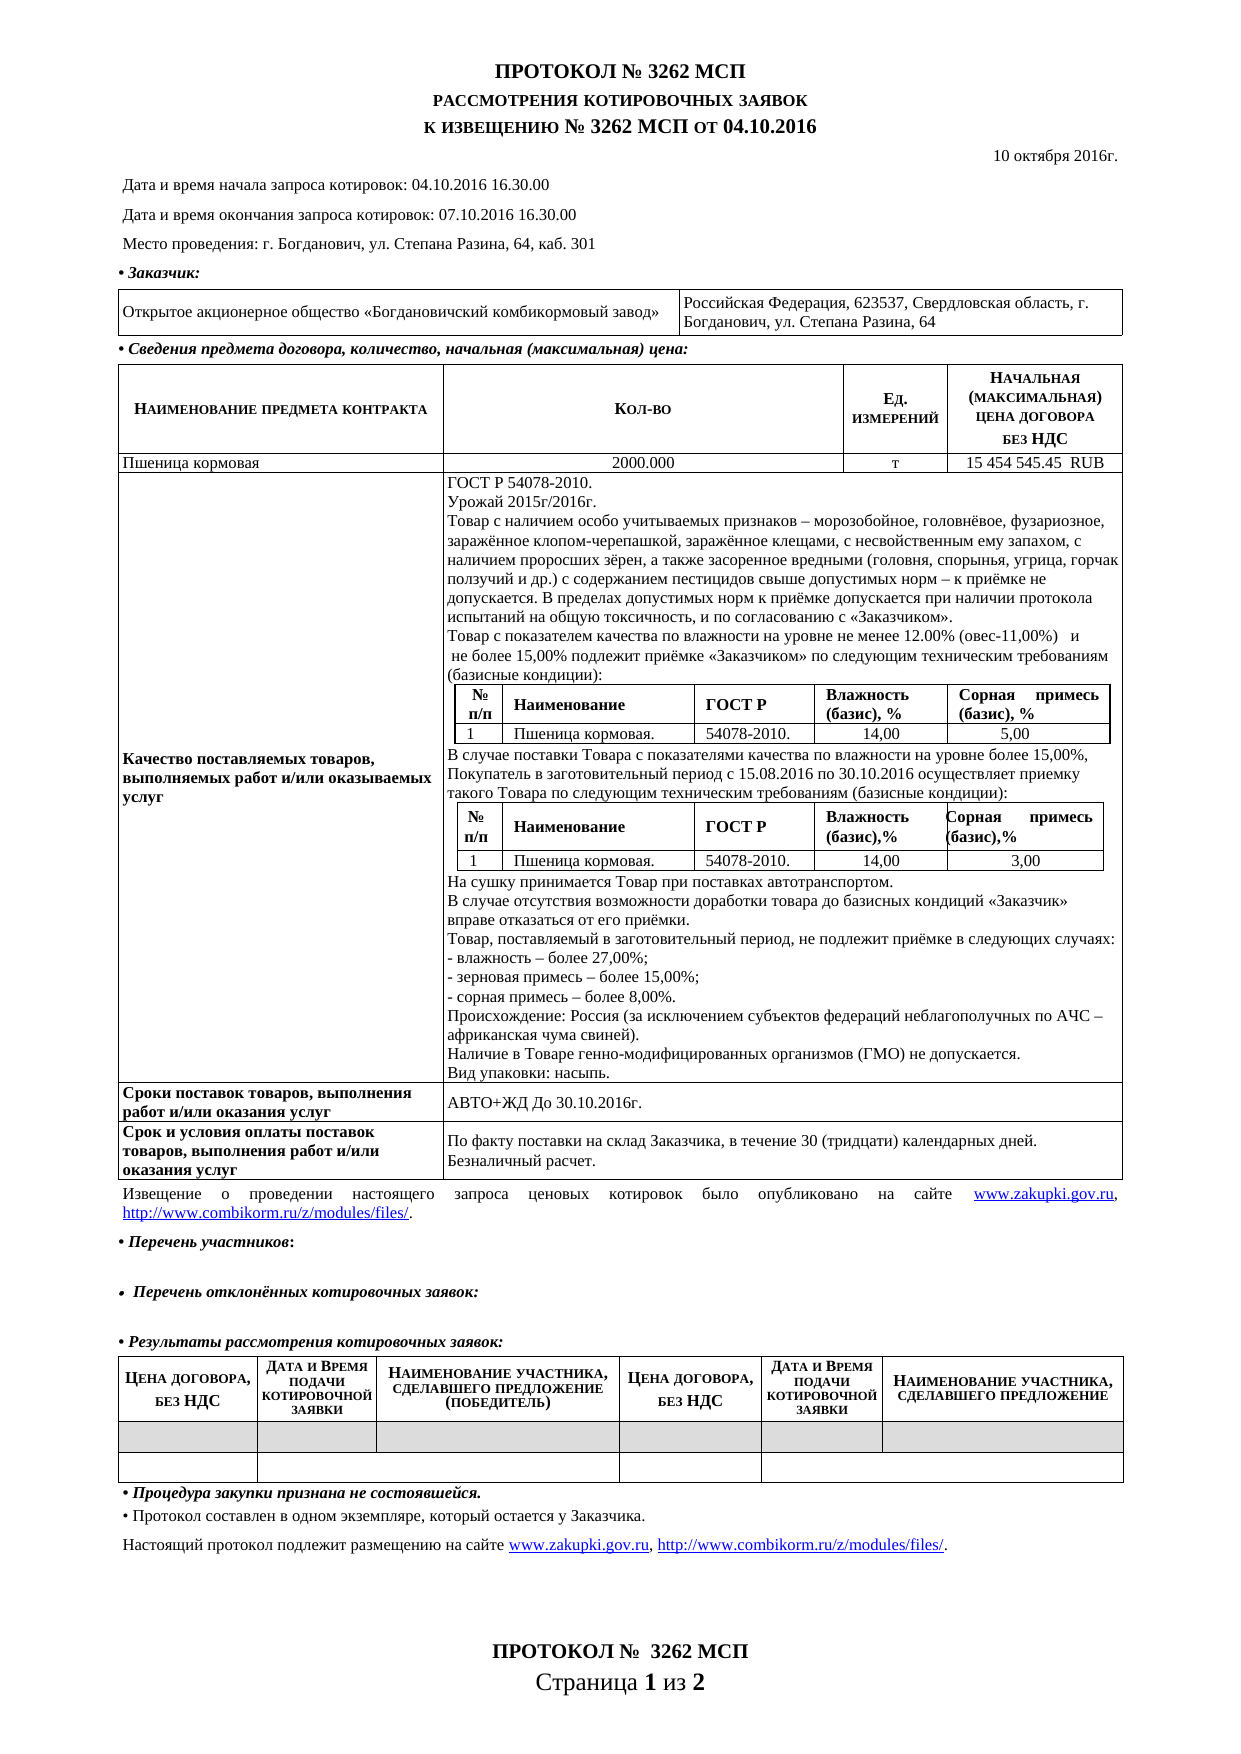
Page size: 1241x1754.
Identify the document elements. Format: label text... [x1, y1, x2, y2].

text • Процедура закупки признана не состоявшейся. [122, 1483, 1118, 1502]
list Перечень отклонённых котировочных заявок: [118, 1282, 1118, 1301]
text Дата и время начала запроса котировок: 04.10.2016 16.30.00 [122, 175, 1118, 194]
text ПРОТОКОЛ № 3262 МСП [122, 59, 1118, 83]
table_cell 2000.000 [444, 454, 843, 472]
table_header Открытое акционерное общество «Богдановичский комбикормовый завод» [119, 290, 679, 335]
table_cell Качество поставляемых товаров, выполняемых работ и/или оказываемых услуг [119, 473, 443, 1082]
table_cell [620, 1453, 761, 1482]
table_cell [620, 1422, 761, 1452]
table_cell 15 454 545.45 RUB [948, 454, 1122, 472]
table_header Российская Федерация, 623537, Свердловская область, г. Богданович, ул. Степана Разина, 64 [680, 290, 1122, 335]
table_header Дата и Время подачи котировочной заявки [258, 1357, 376, 1421]
table_header Наименование участника, сделавшего предложение [883, 1357, 1123, 1421]
table_cell [119, 1453, 257, 1482]
table_header Цена договора, без НДС [119, 1357, 257, 1421]
text • Перечень участников: [118, 1232, 1118, 1251]
table_cell По факту поставки на склад Заказчика, в течение 30 (тридцати) календарных дней. Безналичный расчет. [444, 1122, 1122, 1179]
table_header Цена договора, без НДС [620, 1357, 761, 1421]
table_cell т [844, 454, 947, 472]
text • Результаты рассмотрения котировочных заявок: [118, 1332, 1118, 1351]
table_header Ед. измерений [844, 365, 947, 453]
text Настоящий протокол подлежит размещению на сайте www.zakupki.gov.ru, http://www.combikorm.ru/z/modules/files/. [122, 1536, 1118, 1554]
table_header Наименование участника, сделавшего предложение (победитель) [377, 1357, 619, 1421]
text • Сведения предмета договора, количество, начальная (максимальная) цена: [118, 339, 1118, 358]
table_header Начальная (максимальная) цена договора без НДС [948, 365, 1122, 453]
table_cell Пшеница кормовая [119, 454, 443, 472]
table_cell АВТО+ЖД До 30.10.2016г. [444, 1083, 1122, 1121]
table_cell ГОСТ Р 54078-2010. Урожай 2015г/2016г. Товар с наличием особо учитываемых признаков – морозобойное, головнёвое, фузариозное, заражённое клопом-черепашкой, заражённое клещами, с несвойственным ему запахом, с наличием проросших зёрен, а также засоренное вредными (головня, спорынья, угрица, горчак ползучий и др.) с содержанием пестицидов свыше допустимых норм – к приёмке не допускается. В пределах допустимых норм к приёмке допускается при наличии протокола испытаний на общую токсичность, и по согласованию с «Заказчиком». Товар с показателем качества по влажности на уровне не менее 12.00% (овес-11,00%) и не более 15,00% подлежит приёмке «Заказчиком» по следующим техническим требованиям (базисные кондиции): В случае поставки Товара с показателями качества по влажности на уровне более 15,00%, Покупатель в заготовительный период с 15.08.2016 по 30.10.2016 осуществляет приемку такого Товара по следующим техническим требованиям (базисные кондиции): На сушку принимается Товар при поставках автотранспортом. В случае отсутствия возможности доработки товара до базисных кондиций «Заказчик» вправе отказаться от его приёмки. Товар, поставляемый в заготовительный период, не подлежит приёмке в следующих случаях: - влажность – более 27,00%; - зерновая примесь – более 15,00%; - сорная примесь – более 8,00%. Происхождение: Россия (за исключением субъектов федераций неблагополучных по АЧС – африканская чума свиней). Наличие в Товаре генно-модифицированных организмов (ГМО) не допускается. Вид упаковки: насыпь. [444, 473, 1122, 1082]
table_cell [377, 1422, 619, 1452]
table_cell [258, 1453, 619, 1482]
table_cell [762, 1422, 882, 1452]
text Дата и время окончания запроса котировок: 07.10.2016 16.30.00 [122, 205, 1118, 224]
table_cell Сроки поставок товаров, выполнения работ и/или оказания услуг [119, 1083, 443, 1121]
text Место проведения: г. Богданович, ул. Степана Разина, 64, каб. 301 [122, 234, 1118, 253]
table_header Дата и Время подачи котировочной заявки [762, 1357, 882, 1421]
table_header Кол-во [444, 365, 843, 453]
table_cell Срок и условия оплаты поставок товаров, выполнения работ и/или оказания услуг [119, 1122, 443, 1179]
table_cell [762, 1453, 1123, 1482]
text к извещению № 3262 МСП от 04.10.2016 [122, 114, 1118, 138]
table_header 10 октября 2016г. [118, 142, 1122, 171]
text рассмотрения котировочных заявок [122, 87, 1118, 111]
text Извещение о проведении настоящего запроса ценовых котировок было опубликовано на сайте www.zakupki.gov.ru, http://www.combikorm.ru/z/modules/files/. [122, 1184, 1118, 1222]
table_cell [258, 1422, 376, 1452]
text • Протокол составлен в одном экземпляре, который остается у Заказчика. [122, 1506, 1118, 1525]
table_cell [119, 1422, 257, 1452]
table_cell [883, 1422, 1123, 1452]
text • Заказчик: [118, 263, 1118, 283]
table_header Наименование предмета контракта [119, 365, 443, 453]
